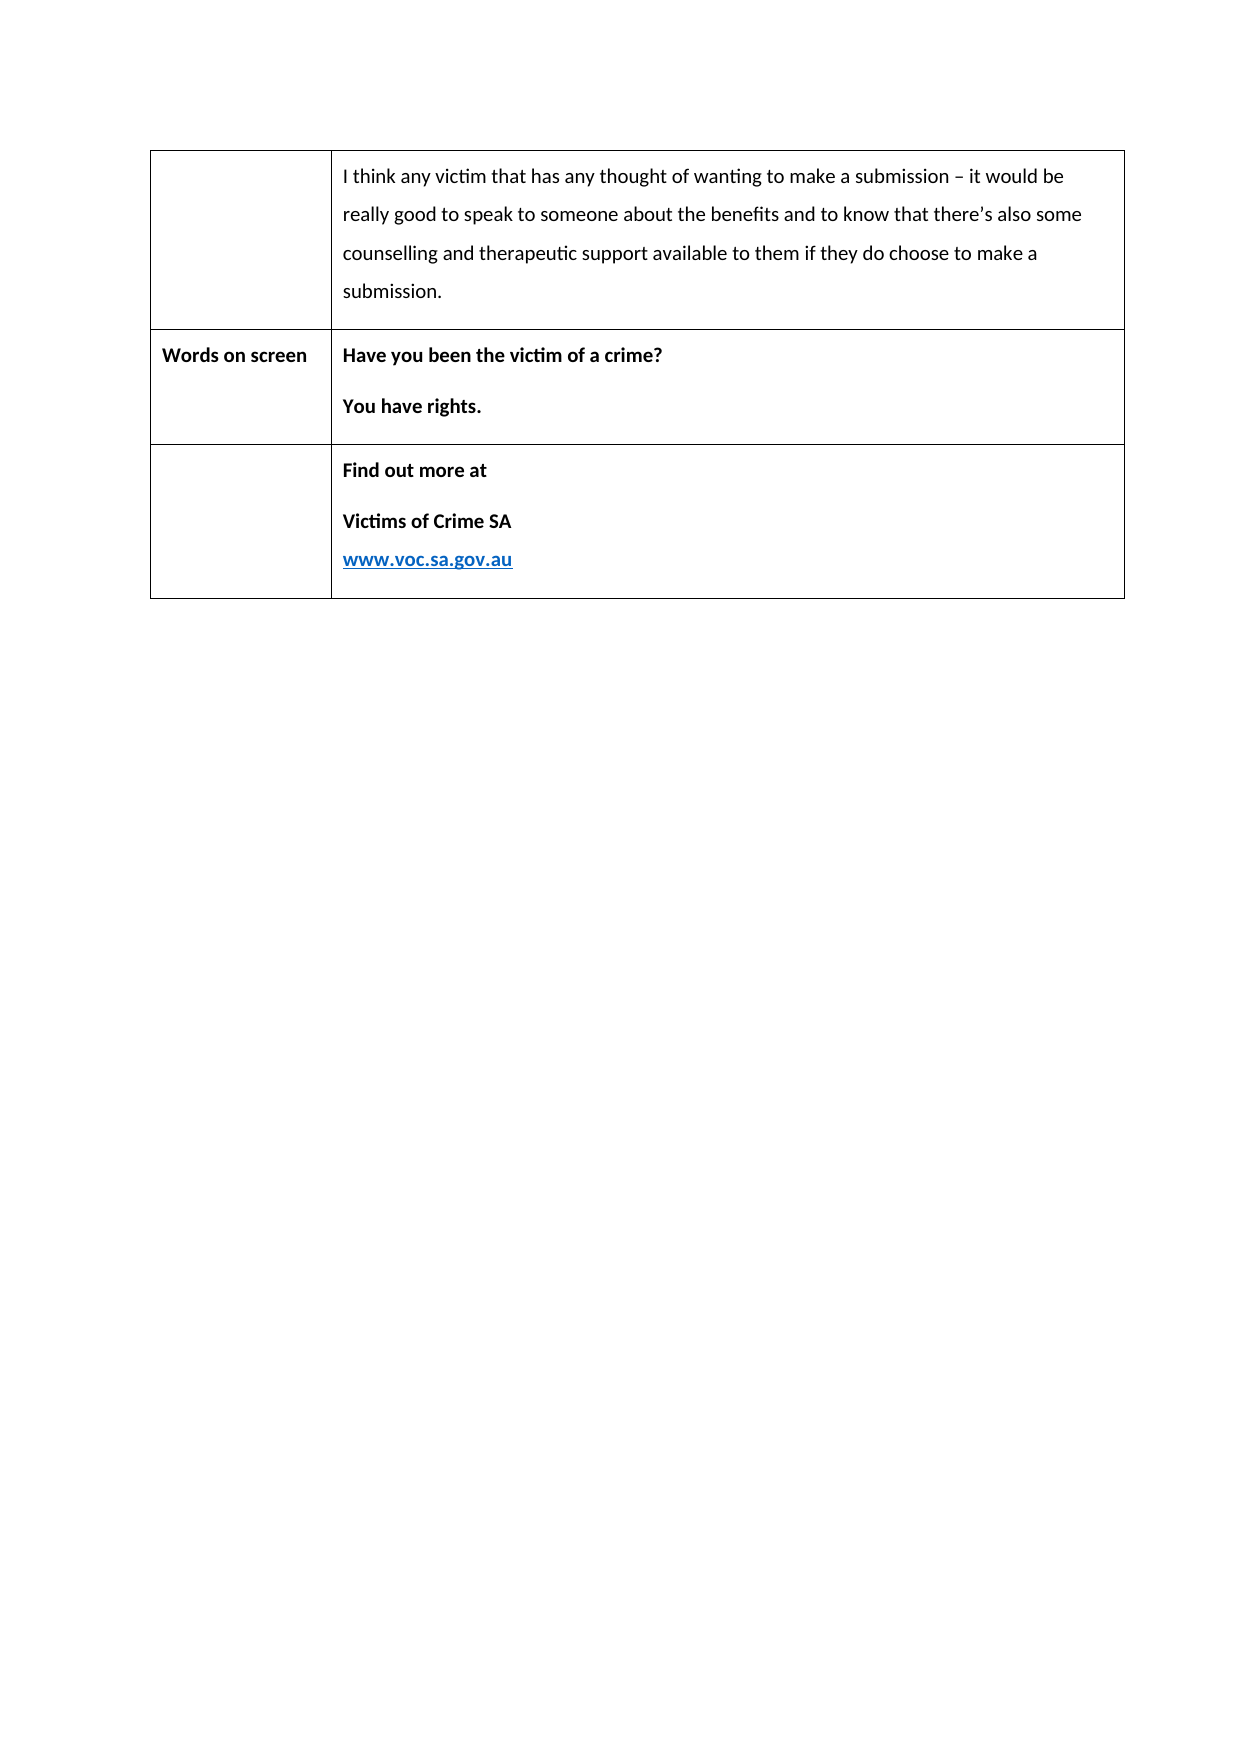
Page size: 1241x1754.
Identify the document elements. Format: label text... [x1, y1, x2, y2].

table_cell Have you been the victim of a crime? You have rights. [332, 330, 1124, 444]
table_cell [151, 151, 331, 329]
table_cell [151, 445, 331, 597]
table_cell I think any victim that has any thought of wanting to make a submission – it would be really good to speak to someone about the benefits and to know that there’s also some counselling and therapeutic support available to them if they do choose to make a submission. [332, 151, 1124, 329]
table_cell Find out more at Victims of Crime SA www.voc.sa.gov.au [332, 445, 1124, 597]
table_cell Words on screen [151, 330, 331, 444]
